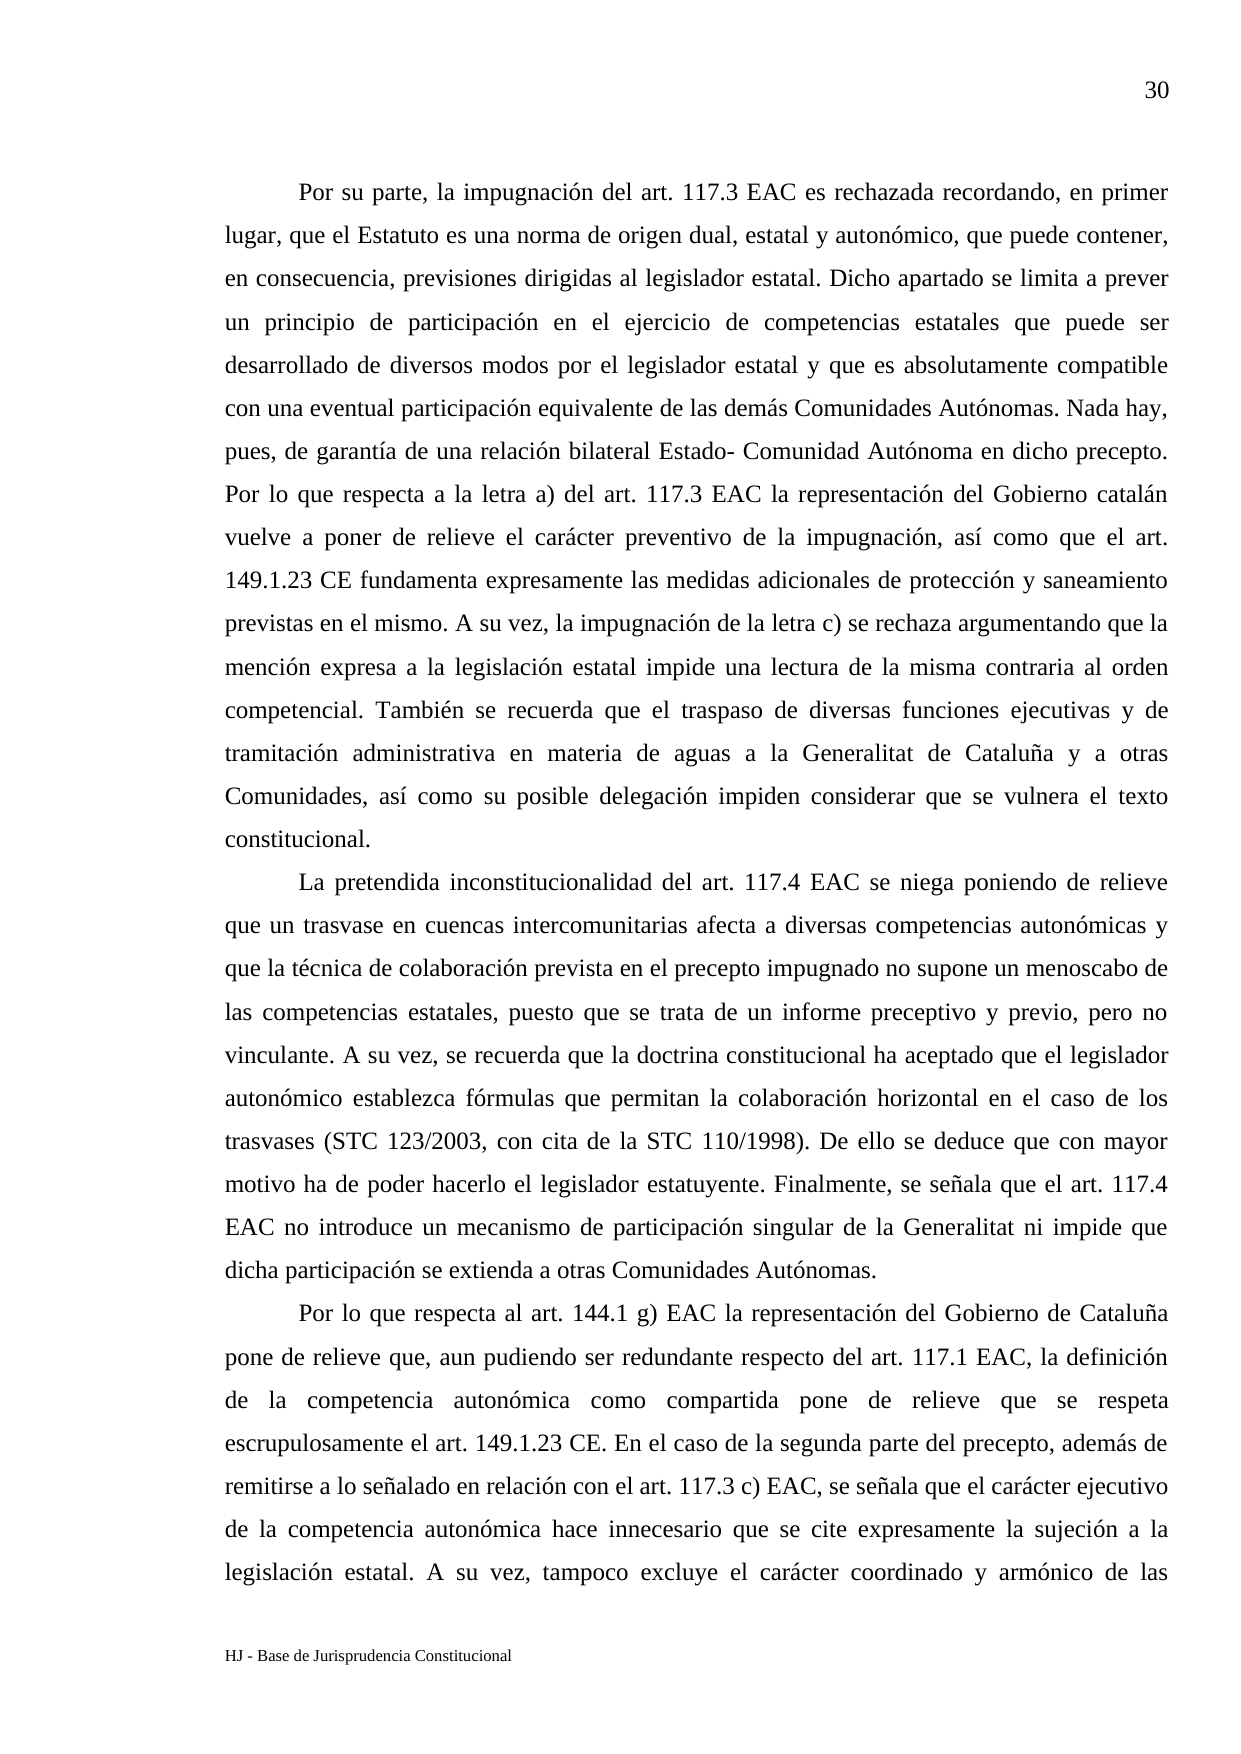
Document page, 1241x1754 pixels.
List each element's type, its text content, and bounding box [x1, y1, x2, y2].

text La pretendida inconstitucionalidad del art. 117.4 EAC se niega poniendo de relieve que un trasvase en cuencas intercomunitarias afecta a diversas competencias autonómicas y que la técnica de colaboración prevista en el precepto impugnado no supone un menoscabo de las competencias estatales, puesto que se trata de un informe preceptivo y previo, pero no vinculante. A su vez, se recuerda que la doctrina constitucional ha aceptado que el legislador autonómico establezca fórmulas que permitan la colaboración horizontal en el caso de los trasvases (STC 123/2003, con cita de la STC 110/1998). De ello se deduce que con mayor motivo ha de poder hacerlo el legislador estatuyente. Finalmente, se señala que el art. 117.4 EAC no introduce un mecanismo de participación singular de la Generalitat ni impide que dicha participación se extienda a otras Comunidades Autónomas. [224, 867, 1169, 1284]
text Por su parte, la impugnación del art. 117.3 EAC es rechazada recordando, en primer lugar, que el Estatuto es una norma de origen dual, estatal y autonómico, que puede contener, en consecuencia, previsiones dirigidas al legislador estatal. Dicho apartado se limita a prever un principio de participación en el ejercicio de competencias estatales que puede ser desarrollado de diversos modos por el legislador estatal y que es absolutamente compatible con una eventual participación equivalente de las demás Comunidades Autónomas. Nada hay, pues, de garantía de una relación bilateral Estado- Comunidad Autónoma en dicho precepto. Por lo que respecta a la letra a) del art. 117.3 EAC la representación del Gobierno catalán vuelve a poner de relieve el carácter preventivo de la impugnación, así como que el art. 149.1.23 CE fundamenta expresamente las medidas adicionales de protección y saneamiento previstas en el mismo. A su vez, la impugnación de la letra c) se rechaza argumentando que la mención expresa a la legislación estatal impide una lectura de la misma contraria al orden competencial. También se recuerda que el traspaso de diversas funciones ejecutivas y de tramitación administrativa en materia de aguas a la Generalitat de Cataluña y a otras Comunidades, así como su posible delegación impiden considerar que se vulnera el texto constitucional. [224, 177, 1169, 853]
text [224, 1298, 1169, 1586]
